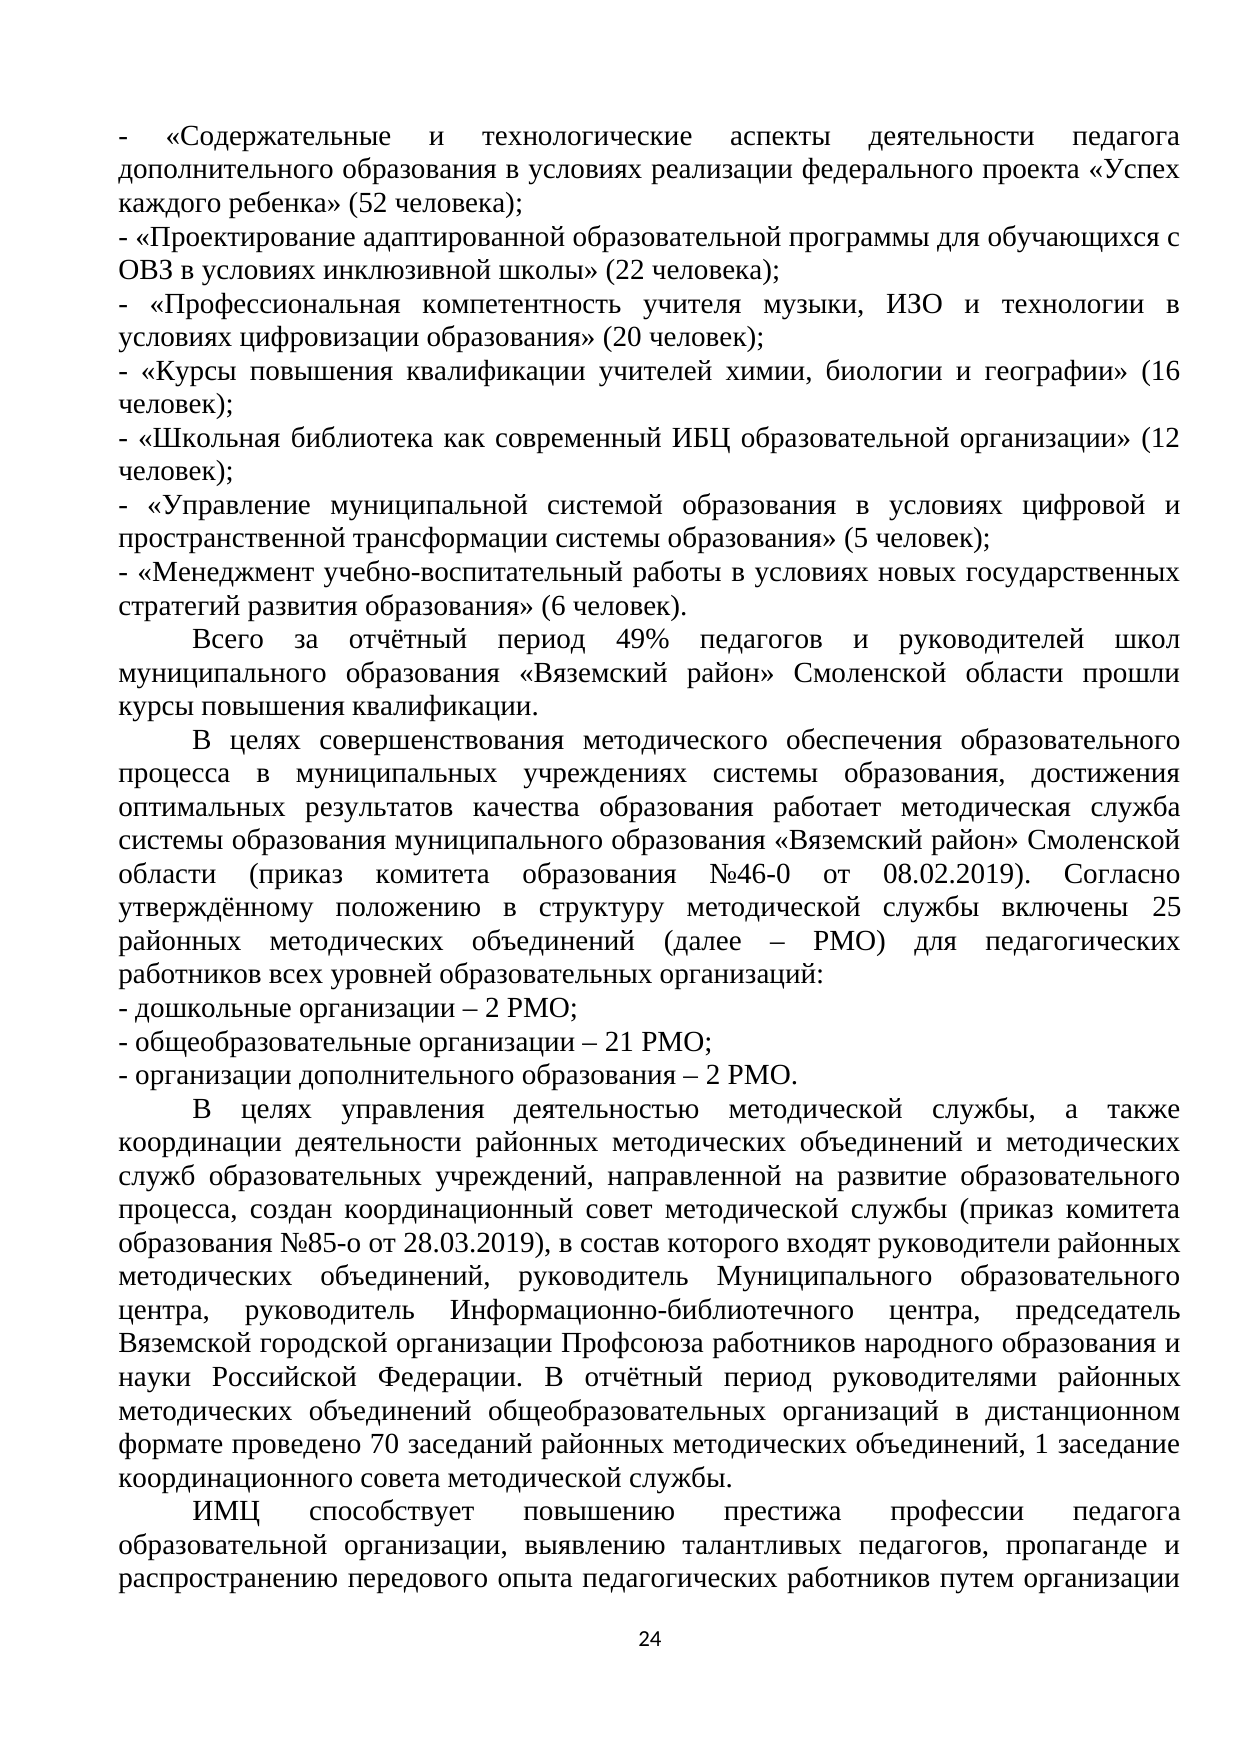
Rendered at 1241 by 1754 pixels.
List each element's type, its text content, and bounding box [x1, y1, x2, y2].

text - организации дополнительного образования – 2 РМО. [118, 1057, 1181, 1091]
text - «Менеджмент учебно-воспитательный работы в условиях новых государственных стратегий развития образования» (6 человек). [118, 554, 1181, 621]
text - «Управление муниципальной системой образования в условиях цифровой и пространственной трансформации системы образования» (5 человек); [118, 487, 1181, 554]
text - дошкольные организации – 2 РМО; [118, 990, 1181, 1024]
text - «Проектирование адаптированной образовательной программы для обучающихся с ОВЗ в условиях инклюзивной школы» (22 человека); [118, 219, 1181, 286]
text - «Содержательные и технологические аспекты деятельности педагога дополнительного образования в условиях реализации федерального проекта «Успех каждого ребенка» (52 человека); [118, 118, 1181, 219]
text В целях совершенствования методического обеспечения образовательного процесса в муниципальных учреждениях системы образования, достижения оптимальных результатов качества образования работает методическая служба системы образования муниципального образования «Вяземский район» Смоленской области (приказ комитета образования №46-0 от 08.02.2019). Согласно утверждённому положению в структуру методической службы включены 25 районных методических объединений (далее – РМО) для педагогических работников всех уровней образовательных организаций: [118, 722, 1181, 990]
text - «Профессиональная компетентность учителя музыки, ИЗО и технологии в условиях цифровизации образования» (20 человек); [118, 286, 1181, 353]
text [118, 1493, 1181, 1594]
text - «Курсы повышения квалификации учителей химии, биологии и географии» (16 человек); [118, 353, 1181, 420]
text - «Школьная библиотека как современный ИБЦ образовательной организации» (12 человек); [118, 420, 1181, 487]
text Всего за отчётный период 49% педагогов и руководителей школ муниципального образования «Вяземский район» Смоленской области прошли курсы повышения квалификации. [118, 621, 1181, 722]
text - общеобразовательные организации – 21 РМО; [118, 1024, 1181, 1057]
text В целях управления деятельностью методической службы, а также координации деятельности районных методических объединений и методических служб образовательных учреждений, направленной на развитие образовательного процесса, создан координационный совет методической службы (приказ комитета образования №85-о от 28.03.2019), в состав которого входят руководители районных методических объединений, руководитель Муниципального образовательного центра, руководитель Информационно-библиотечного центра, председатель Вяземской городской организации Профсоюза работников народного образования и науки Российской Федерации. В отчётный период руководителями районных методических объединений общеобразовательных организаций в дистанционном формате проведено 70 заседаний районных методических объединений, 1 заседание координационного совета методической службы. [118, 1091, 1181, 1493]
